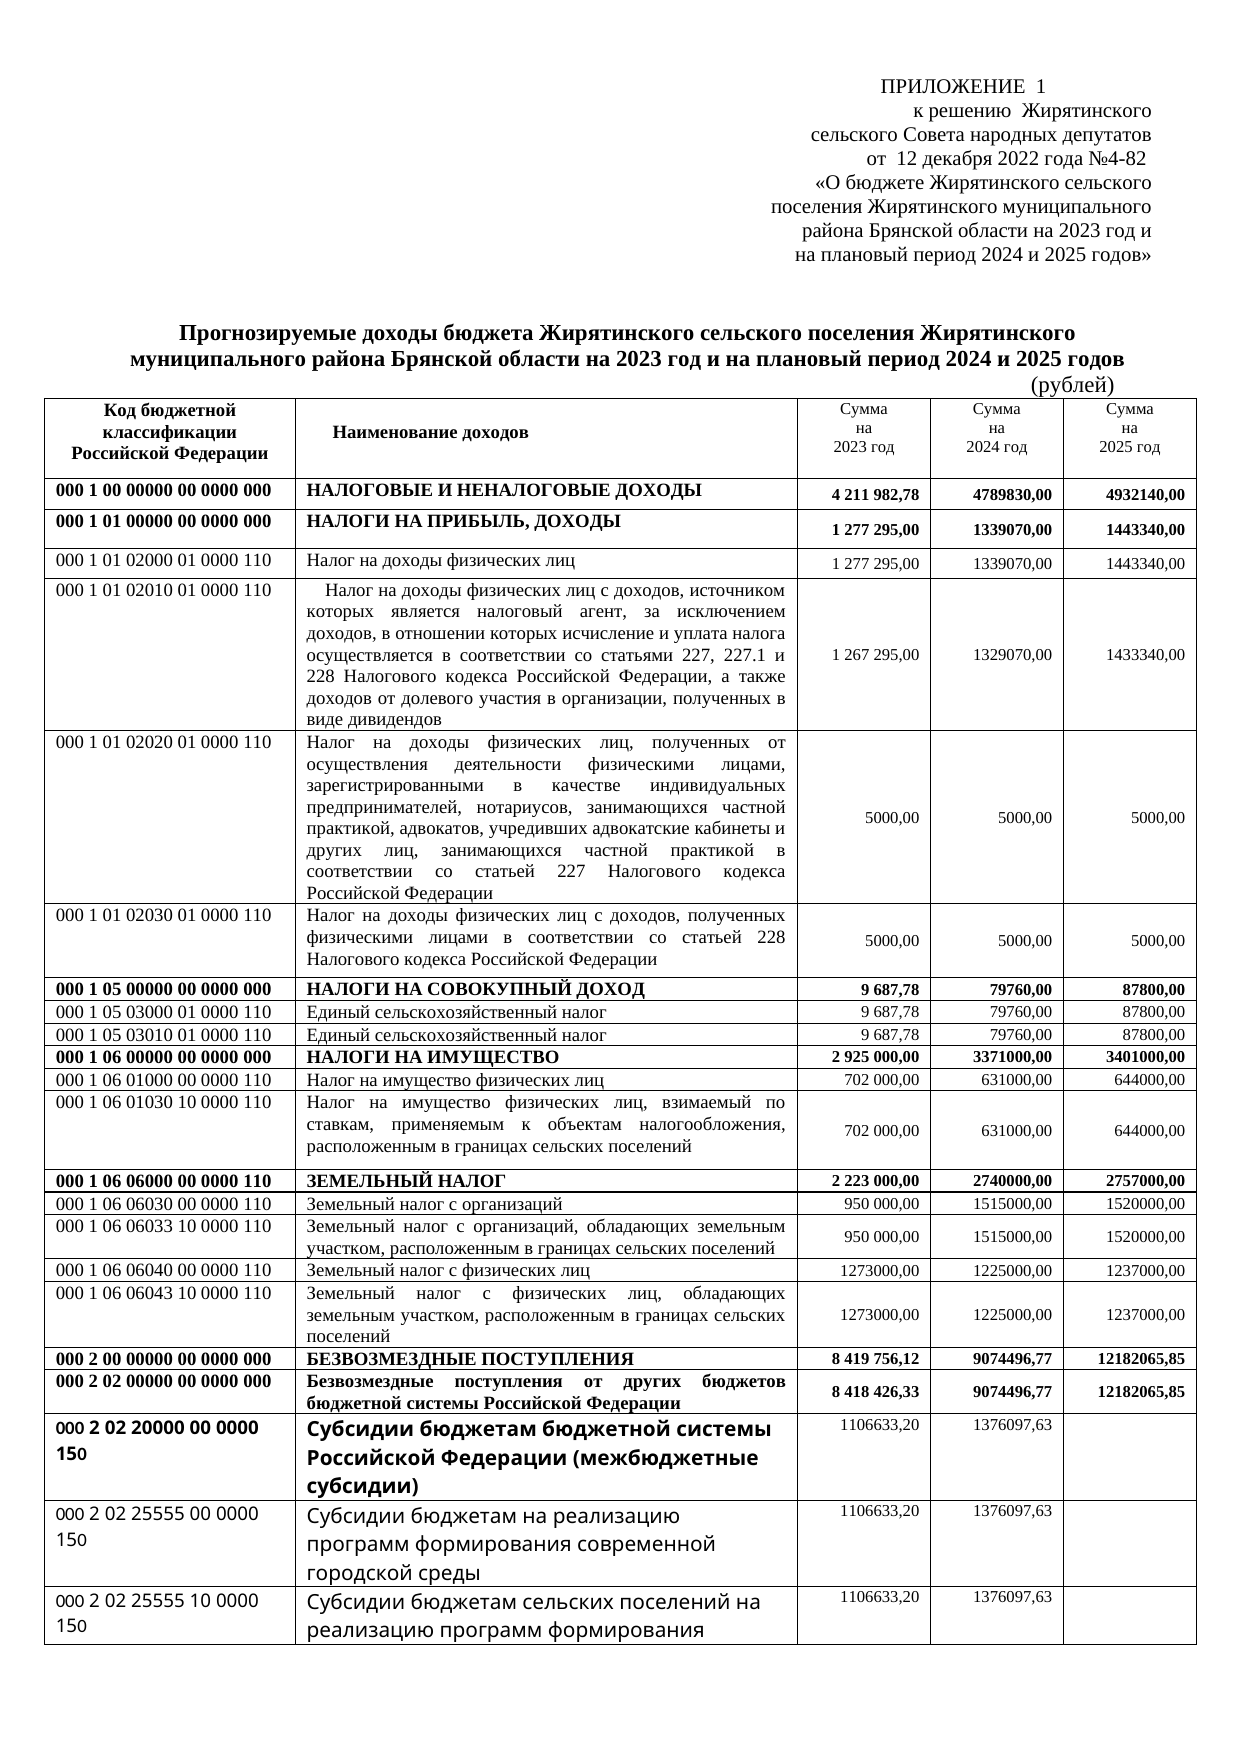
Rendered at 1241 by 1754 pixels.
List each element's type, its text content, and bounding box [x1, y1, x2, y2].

table_cell 12182065,85 [1064, 1348, 1196, 1369]
table_cell 2757000,00 [1064, 1170, 1196, 1191]
table_cell 1237000,00 [1064, 1282, 1196, 1347]
table_cell 2 223 000,00 [798, 1170, 930, 1191]
table_cell 1 267 295,00 [798, 579, 930, 730]
table_cell НАЛОГИ НА СОВОКУПНЫЙ ДОХОД [296, 978, 797, 1000]
table_cell 1376097,63 [931, 1587, 1063, 1644]
table_cell 79760,00 [931, 978, 1063, 1000]
table_cell 5000,00 [798, 731, 930, 903]
table_cell 1225000,00 [931, 1259, 1063, 1281]
table_cell 5000,00 [931, 731, 1063, 903]
table_cell 9074496,77 [931, 1370, 1063, 1413]
text сельского Совета народных депутатов [177, 122, 1152, 146]
table_header Сумма на 2024 год [931, 399, 1063, 478]
table_cell 631000,00 [931, 1091, 1063, 1169]
table_cell 1515000,00 [931, 1193, 1063, 1214]
table_cell 1273000,00 [798, 1259, 930, 1281]
table_cell 000 2 00 00000 00 0000 000 [45, 1348, 295, 1369]
table_cell 1329070,00 [931, 579, 1063, 730]
table_cell Земельный налог с организаций [296, 1193, 797, 1214]
table_cell 000 1 06 00000 00 0000 000 [45, 1046, 295, 1068]
table_cell НАЛОГИ НА ПРИБЫЛЬ, ДОХОДЫ [296, 510, 797, 548]
table_cell 000 2 02 20000 00 0000 150 [45, 1414, 295, 1500]
table_cell Налог на доходы физических лиц с доходов, источником которых является налоговый агент, за исключением доходов, в отношении которых исчисление и уплата налога осуществляется в соответствии со статьями 227, 227.1 и 228 Налогового кодекса Российской Федерации, а также доходов от долевого участия в организации, полученных в виде дивидендов [296, 579, 797, 730]
table_cell 1339070,00 [931, 549, 1063, 578]
table_cell Налог на доходы физических лиц [296, 549, 797, 578]
table_cell 4 211 982,78 [798, 479, 930, 509]
table_cell [1064, 1414, 1196, 1500]
table_cell Субсидии бюджетам бюджетной системы Российской Федерации (межбюджетные субсидии) [296, 1414, 797, 1500]
table_cell 8 419 756,12 [798, 1348, 930, 1369]
table_cell 000 1 00 00000 00 0000 000 [45, 479, 295, 509]
table_cell 000 1 06 06033 10 0000 110 [45, 1215, 295, 1258]
table_cell 4932140,00 [1064, 479, 1196, 509]
table_cell 12182065,85 [1064, 1370, 1196, 1413]
table_cell Земельный налог с физических лиц [296, 1259, 797, 1281]
table_header Код бюджетной классификации Российской Федерации [45, 399, 295, 478]
table_cell 950 000,00 [798, 1193, 930, 1214]
table_cell 3401000,00 [1064, 1046, 1196, 1068]
table_cell НАЛОГОВЫЕ И НЕНАЛОГОВЫЕ ДОХОДЫ [296, 479, 797, 509]
text района Брянской области на 2023 год и [177, 218, 1152, 242]
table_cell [45, 1587, 295, 1644]
table_cell 000 1 06 01030 10 0000 110 [45, 1091, 295, 1169]
table_header Сумма на 2023 год [798, 399, 930, 478]
text на плановый период 2024 и 2025 годов» [177, 242, 1152, 266]
table_cell Субсидии бюджетам на реализацию программ формирования современной городской среды [296, 1501, 797, 1586]
text (рублей) [103, 372, 1152, 398]
table_cell 8 418 426,33 [798, 1370, 930, 1413]
table_cell 79760,00 [931, 1024, 1063, 1045]
table_cell Земельный налог с физических лиц, обладающих земельным участком, расположенным в границах сельских поселений [296, 1282, 797, 1347]
table_cell 000 1 06 06040 00 0000 110 [45, 1259, 295, 1281]
table_cell 000 1 01 02010 01 0000 110 [45, 579, 295, 730]
table_cell 702 000,00 [798, 1091, 930, 1169]
table_cell 4789830,00 [931, 479, 1063, 509]
table_cell 1520000,00 [1064, 1193, 1196, 1214]
table_cell 702 000,00 [798, 1069, 930, 1090]
table_cell 000 1 01 02030 01 0000 110 [45, 904, 295, 977]
table_cell 000 1 05 00000 00 0000 000 [45, 978, 295, 1000]
table_cell 1443340,00 [1064, 510, 1196, 548]
table_cell 000 1 01 02020 01 0000 110 [45, 731, 295, 903]
text поселения Жирятинского муниципального [177, 194, 1152, 218]
table_cell 1433340,00 [1064, 579, 1196, 730]
table_cell 1106633,20 [798, 1414, 930, 1500]
table_cell ЗЕМЕЛЬНЫЙ НАЛОГ [296, 1170, 797, 1191]
text «О бюджете Жирятинского сельского [177, 170, 1152, 194]
table_cell 950 000,00 [798, 1215, 930, 1258]
table_cell 2740000,00 [931, 1170, 1063, 1191]
table_cell 000 1 06 01000 00 0000 110 [45, 1069, 295, 1090]
table_cell Налог на имущество физических лиц [296, 1069, 797, 1090]
table_cell 000 1 05 03010 01 0000 110 [45, 1024, 295, 1045]
table_cell 000 2 02 25555 00 0000 150 [45, 1501, 295, 1586]
table_cell 1106633,20 [798, 1587, 930, 1644]
table_cell 9 687,78 [798, 1024, 930, 1045]
table_cell 000 2 02 00000 00 0000 000 [45, 1370, 295, 1413]
table_cell Безвозмездные поступления от других бюджетов бюджетной системы Российской Федерации [296, 1370, 797, 1413]
table_cell Единый сельскохозяйственный налог [296, 1024, 797, 1045]
table_cell 000 1 01 00000 00 0000 000 [45, 510, 295, 548]
table_header Сумма на 2025 год [1064, 399, 1196, 478]
table_cell 1376097,63 [931, 1414, 1063, 1500]
table_cell [1064, 1587, 1196, 1644]
text к решению Жирятинского [177, 98, 1152, 122]
table_cell 5000,00 [1064, 904, 1196, 977]
table_cell 1273000,00 [798, 1282, 930, 1347]
table_cell 2 925 000,00 [798, 1046, 930, 1068]
text Прогнозируемые доходы бюджета Жирятинского сельского поселения Жирятинского муниципального района Брянской области на 2023 год и на плановый период 2024 и 2025 годов [103, 319, 1152, 372]
table_cell 1376097,63 [931, 1501, 1063, 1586]
table_cell 000 1 06 06043 10 0000 110 [45, 1282, 295, 1347]
table_cell 1339070,00 [931, 510, 1063, 548]
table_cell 1106633,20 [798, 1501, 930, 1586]
table_cell 631000,00 [931, 1069, 1063, 1090]
table_cell БЕЗВОЗМЕЗДНЫЕ ПОСТУПЛЕНИЯ [296, 1348, 797, 1369]
table_cell 000 1 01 02000 01 0000 110 [45, 549, 295, 578]
table_cell Налог на имущество физических лиц, взимаемый по ставкам, применяемым к объектам налогообложения, расположенным в границах сельских поселений [296, 1091, 797, 1169]
table_cell Земельный налог с организаций, обладающих земельным участком, расположенным в границах сельских поселений [296, 1215, 797, 1258]
table_cell 5000,00 [1064, 731, 1196, 903]
table_header Наименование доходов [296, 399, 797, 478]
table_cell 1 277 295,00 [798, 510, 930, 548]
table_cell 9 687,78 [798, 1001, 930, 1022]
table_cell 1515000,00 [931, 1215, 1063, 1258]
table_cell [296, 1587, 797, 1644]
table_cell 000 1 06 06030 00 0000 110 [45, 1193, 295, 1214]
table_cell Единый сельскохозяйственный налог [296, 1001, 797, 1022]
table_cell 87800,00 [1064, 1001, 1196, 1022]
table_cell 79760,00 [931, 1001, 1063, 1022]
table_cell 87800,00 [1064, 1024, 1196, 1045]
table_cell 87800,00 [1064, 978, 1196, 1000]
table_cell 1225000,00 [931, 1282, 1063, 1347]
table_cell 1237000,00 [1064, 1259, 1196, 1281]
table_cell Налог на доходы физических лиц, полученных от осуществления деятельности физическими лицами, зарегистрированными в качестве индивидуальных предпринимателей, нотариусов, занимающихся частной практикой, адвокатов, учредивших адвокатские кабинеты и других лиц, занимающихся частной практикой в соответствии со статьей 227 Налогового кодекса Российской Федерации [296, 731, 797, 903]
table_cell 000 1 06 06000 00 0000 110 [45, 1170, 295, 1191]
table_cell [1064, 1501, 1196, 1586]
table_cell 5000,00 [798, 904, 930, 977]
table_cell 9 687,78 [798, 978, 930, 1000]
table_cell 1520000,00 [1064, 1215, 1196, 1258]
text от 12 декабря 2022 года №4-82. [177, 146, 1152, 170]
table_cell 5000,00 [931, 904, 1063, 977]
table_cell НАЛОГИ НА ИМУЩЕСТВО [296, 1046, 797, 1068]
table_cell Налог на доходы физических лиц с доходов, полученных физическими лицами в соответствии со статьей 228 Налогового кодекса Российской Федерации [296, 904, 797, 977]
table_cell 000 1 05 03000 01 0000 110 [45, 1001, 295, 1022]
text ПРИЛОЖЕНИЕ 1 [177, 74, 1152, 98]
table_cell 644000,00 [1064, 1069, 1196, 1090]
table_cell 1 277 295,00 [798, 549, 930, 578]
table_cell 9074496,77 [931, 1348, 1063, 1369]
table_cell 1443340,00 [1064, 549, 1196, 578]
table_cell 3371000,00 [931, 1046, 1063, 1068]
table_cell 644000,00 [1064, 1091, 1196, 1169]
